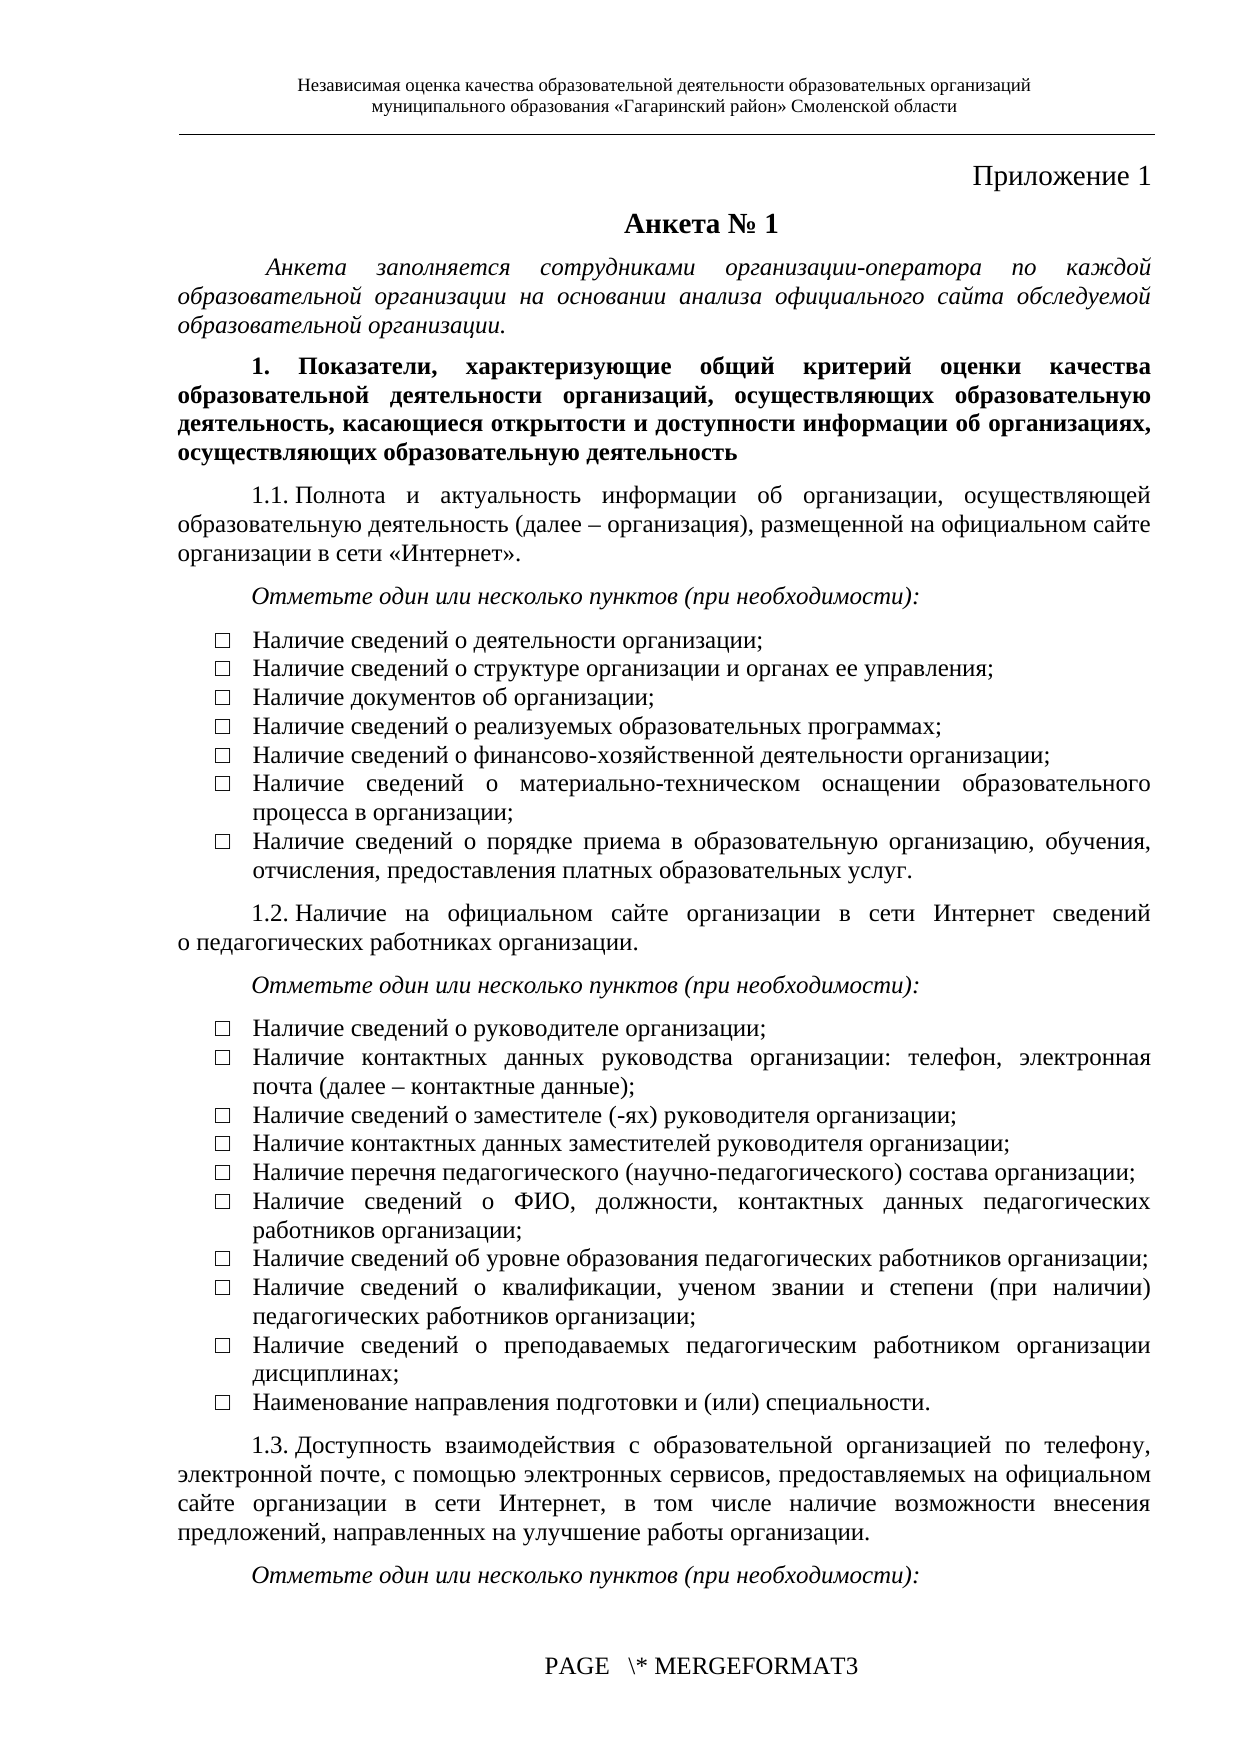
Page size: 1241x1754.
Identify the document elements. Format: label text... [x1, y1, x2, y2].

text Отметьте один или несколько пунктов (при необходимости): [177, 1560, 1152, 1589]
list Наличие сведений об уровне образования педагогических работников организации; [215, 1243, 1152, 1272]
text 1.3. Доступность взаимодействия с образовательной организацией по телефону, электронной почте, с помощью электронных сервисов, предоставляемых на официальном сайте организации в сети Интернет, в том числе наличие возможности внесения предложений, направленных на улучшение работы организации. [177, 1431, 1152, 1546]
text Отметьте один или несколько пунктов (при необходимости): [177, 970, 1152, 999]
list Наличие документов об организации; [215, 682, 1152, 711]
text Анкета заполняется сотрудниками организации-оператора по каждой образовательной организации на основании анализа официального сайта обследуемой образовательной организации. [177, 252, 1152, 338]
list Наличие контактных данных руководства организации: телефон, электронная почта (далее – контактные данные); [215, 1042, 1152, 1100]
list Наличие перечня педагогического (научно-педагогического) состава организации; [215, 1157, 1152, 1186]
list Наличие сведений о ФИО, должности, контактных данных педагогических работников организации; [215, 1186, 1152, 1243]
list Наличие сведений о структуре организации и органах ее управления; [215, 653, 1152, 682]
list Наличие сведений о руководителе организации; [215, 1013, 1152, 1042]
list Наличие контактных данных заместителей руководителя организации; [215, 1128, 1152, 1157]
list Наименование направления подготовки и (или) специальности. [215, 1387, 1152, 1416]
list Наличие сведений о финансово-хозяйственной деятельности организации; [215, 740, 1152, 768]
text 1. Показатели, характеризующие общий критерий оценки качества образовательной деятельности организаций, осуществляющих образовательную деятельность, касающиеся открытости и доступности информации об организациях, осуществляющих образовательную деятельность [177, 351, 1152, 466]
list Наличие сведений о квалификации, ученом звании и степени (при наличии) педагогических работников организации; [215, 1272, 1152, 1330]
list Наличие сведений о деятельности организации; [215, 625, 1152, 653]
list Наличие сведений о порядке приема в образовательную организацию, обучения, отчисления, предоставления платных образовательных услуг. [215, 826, 1152, 883]
text Отметьте один или несколько пунктов (при необходимости): [177, 581, 1152, 610]
text Анкета № 1 [177, 206, 1152, 240]
text 1.2. Наличие на официальном сайте организации в сети Интернет сведений о педагогических работниках организации. [177, 898, 1152, 956]
text Приложение 1 [177, 158, 1152, 192]
list Наличие сведений о преподаваемых педагогическим работником организации дисциплинах; [215, 1330, 1152, 1387]
text 1.1. Полнота и актуальность информации об организации, осуществляющей образовательную деятельность (далее – организация), размещенной на официальном сайте организации в сети «Интернет». [177, 481, 1152, 567]
list Наличие сведений о реализуемых образовательных программах; [215, 711, 1152, 740]
list Наличие сведений о материально-техническом оснащении образовательного процесса в организации; [215, 768, 1152, 826]
list Наличие сведений о заместителе (-ях) руководителя организации; [215, 1100, 1152, 1128]
